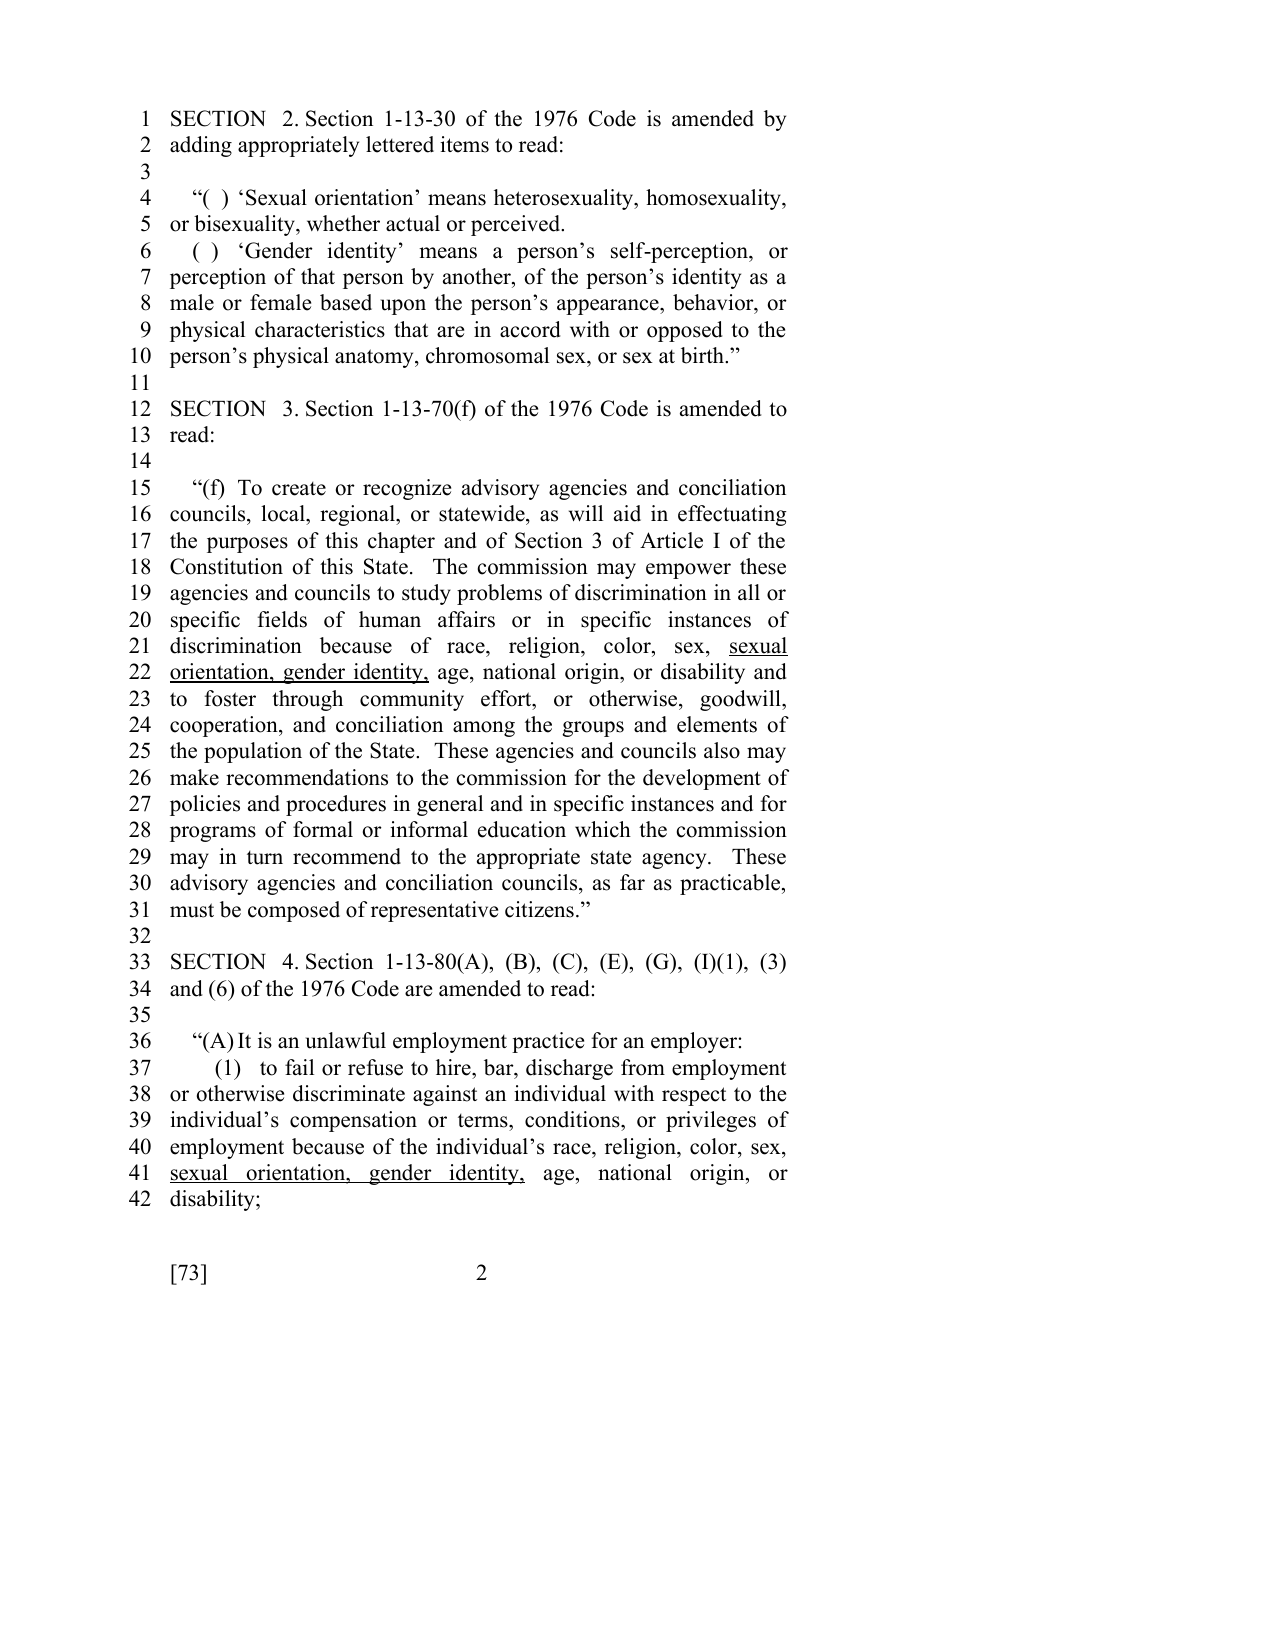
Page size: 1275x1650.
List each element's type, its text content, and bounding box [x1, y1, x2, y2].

text ( ) ‘Gender identity’ means a person’s self-perception, or perception of that person by another, of the person’s identity as a male or female based upon the person’s appearance, behavior, or physical characteristics that are in accord with or opposed to the person’s physical anatomy, chromosomal sex, or sex at birth.” [169, 237, 787, 368]
text (1) to fail or refuse to hire, bar, discharge from employment or otherwise discriminate against an individual with respect to the individual’s compensation or terms, conditions, or privileges of employment because of the individual’s race, religion, color, sex, sexual orientation, gender identity, age, national origin, or disability; [169, 1054, 787, 1212]
text SECTION 2. Section 1-13-30 of the 1976 Code is amended by adding appropriately lettered items to read: [169, 105, 787, 158]
text “(f) To create or recognize advisory agencies and conciliation councils, local, regional, or statewide, as will aid in effectuating the purposes of this chapter and of Section 3 of Article I of the Constitution of this State. The commission may empower these agencies and councils to study problems of discrimination in all or specific fields of human affairs or in specific instances of discrimination because of race, religion, color, sex, sexual orientation, gender identity, age, national origin, or disability and to foster through community effort, or otherwise, goodwill, cooperation, and conciliation among the groups and elements of the population of the State. These agencies and councils also may make recommendations to the commission for the development of policies and procedures in general and in specific instances and for programs of formal or informal education which the commission may in turn recommend to the appropriate state agency. These advisory agencies and conciliation councils, as far as practicable, must be composed of representative citizens.” [169, 474, 787, 922]
text “( ) ‘Sexual orientation’ means heterosexuality, homosexuality, or bisexuality, whether actual or perceived. [169, 184, 787, 237]
text SECTION 4. Section 1-13-80(A), (B), (C), (E), (G), (I)(1), (3) and (6) of the 1976 Code are amended to read: [169, 948, 787, 1001]
text SECTION 3. Section 1-13-70(f) of the 1976 Code is amended to read: [169, 395, 787, 448]
text “(A) It is an unlawful employment practice for an employer: [169, 1027, 787, 1054]
